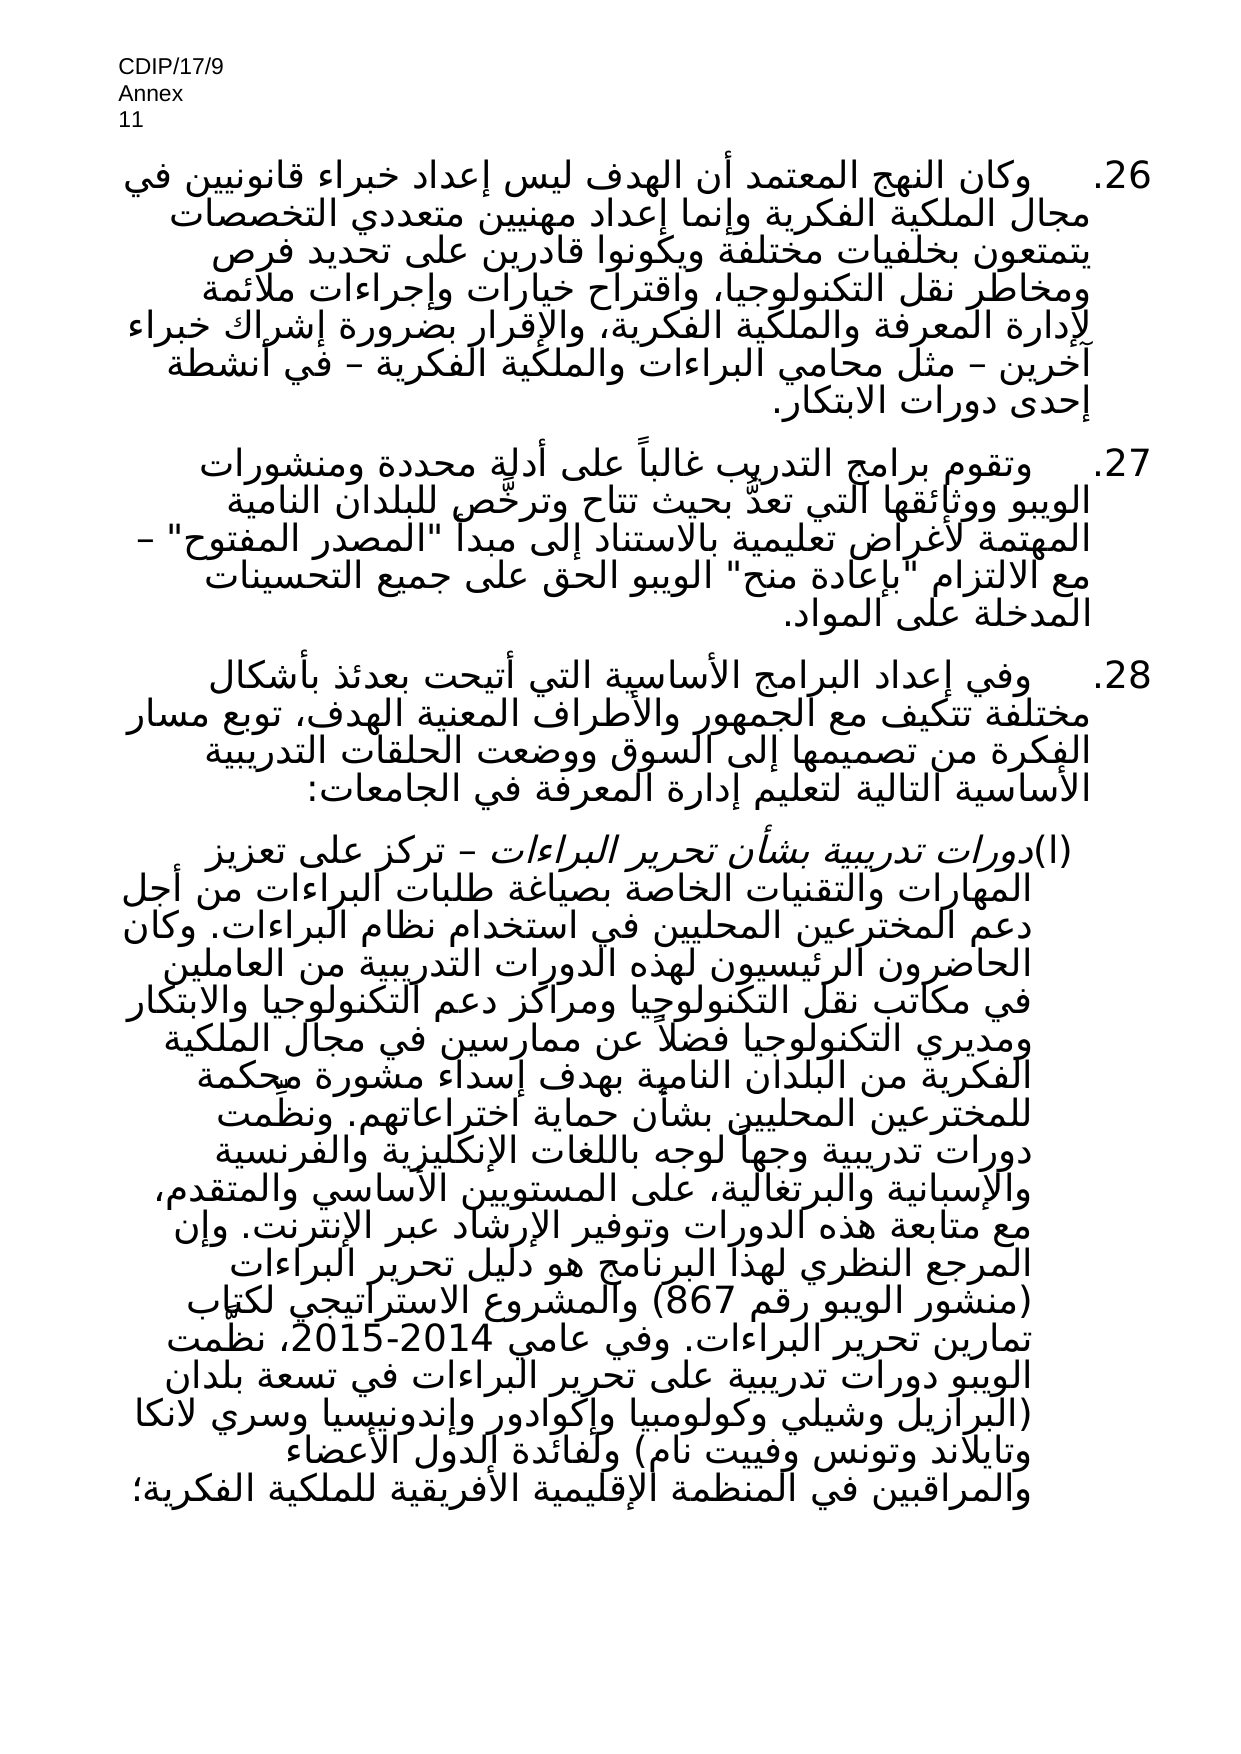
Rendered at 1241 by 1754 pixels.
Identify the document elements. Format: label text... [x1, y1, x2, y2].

list وتقوم برامج التدريب غالباً على أدلة محددة ومنشورات الويبو ووثائقها التي تعدُّ بحيث تتاح وترخَّص للبلدان النامية المهتمة لأغراض تعليمية بالاستناد إلى مبدأ "المصدر المفتوح" – مع الالتزام "بإعادة منح" الويبو الحق على جميع التحسينات المدخلة على المواد. [118, 446, 1092, 633]
list دورات تدريبية بشأن تحرير البراءات – تركز على تعزيز المهارات والتقنيات الخاصة بصياغة طلبات البراءات من أجل دعم المخترعين المحليين في استخدام نظام البراءات. وكان الحاضرون الرئيسيون لهذه الدورات التدريبية من العاملين في مكاتب نقل التكنولوجيا ومراكز دعم التكنولوجيا والابتكار ومديري التكنولوجيا فضلاً عن ممارسين في مجال الملكية الفكرية من البلدان النامية بهدف إسداء مشورة محكمة للمخترعين المحليين بشأن حماية اختراعاتهم. ونظِّمت دورات تدريبية وجهاً لوجه باللغات الإنكليزية والفرنسية والإسبانية والبرتغالية، على المستويين الأساسي والمتقدم، مع متابعة هذه الدورات وتوفير الإرشاد عبر الإنترنت. وإن المرجع النظري لهذا البرنامج هو دليل تحرير البراءات (منشور الويبو رقم 867) والمشروع الاستراتيجي لكتاب تمارين تحرير البراءات. وفي عامي 2014-2015، نظَّمت الويبو دورات تدريبية على تحرير البراءات في تسعة بلدان (البرازيل وشيلي وكولومبيا وإكوادور وإندونيسيا وسري لانكا وتايلاند وتونس وفييت نام) ولفائدة الدول الأعضاء والمراقبين في المنظمة الإقليمية الأفريقية للملكية الفكرية؛ [118, 833, 1033, 1508]
list وكان النهج المعتمد أن الهدف ليس إعداد خبراء قانونيين في مجال الملكية الفكرية وإنما إعداد مهنيين متعددي التخصصات يتمتعون بخلفيات مختلفة ويكونوا قادرين على تحديد فرص ومخاطر نقل التكنولوجيا، واقتراح خيارات وإجراءات ملائمة لإدارة المعرفة والملكية الفكرية، والإقرار بضرورة إشراك خبراء آخرين – مثل محامي البراءات والملكية الفكرية – في أنشطة إحدى دورات الابتكار. [118, 158, 1092, 421]
list وفي إعداد البرامج الأساسية التي أتيحت بعدئذ بأشكال مختلفة تتكيف مع الجمهور والأطراف المعنية الهدف، توبع مسار الفكرة من تصميمها إلى السوق ووضعت الحلقات التدريبية الأساسية التالية لتعليم إدارة المعرفة في الجامعات: [118, 658, 1092, 808]
